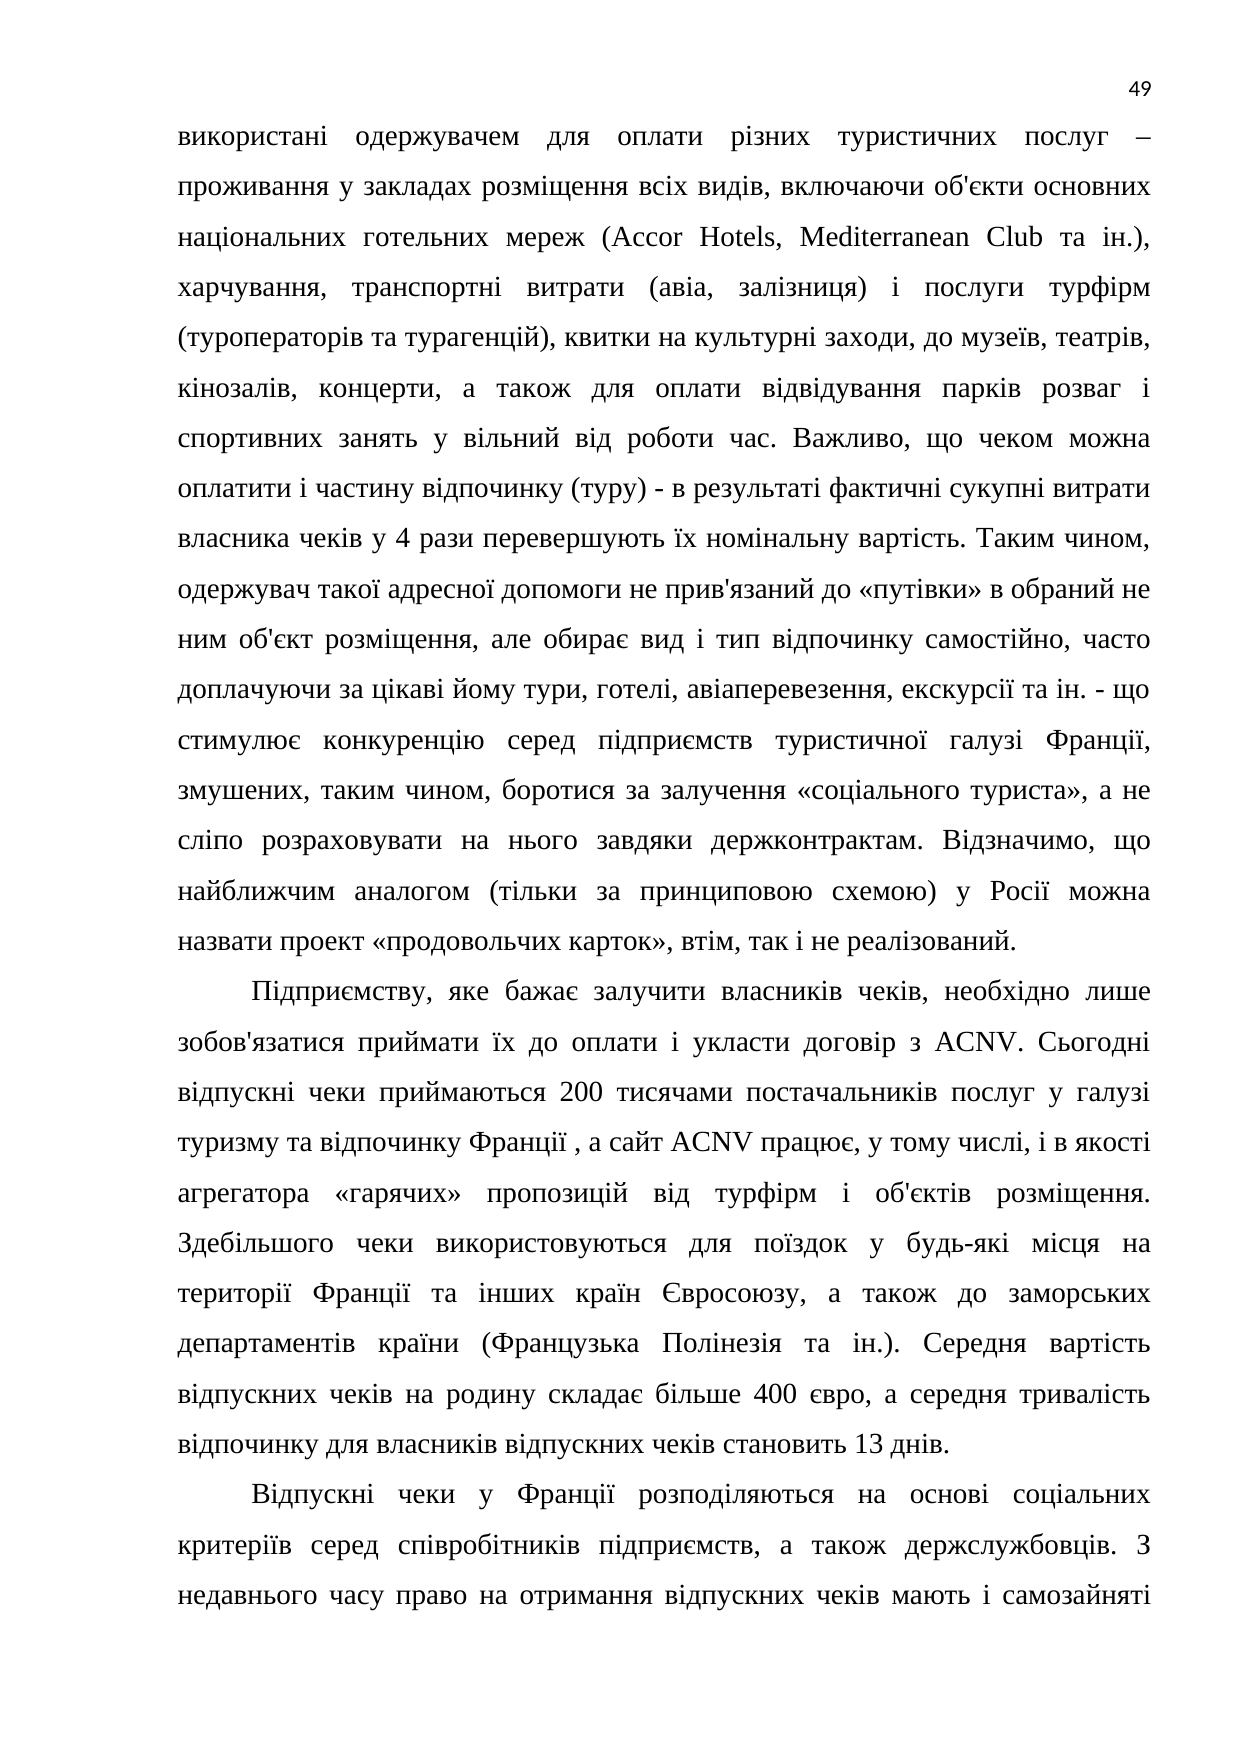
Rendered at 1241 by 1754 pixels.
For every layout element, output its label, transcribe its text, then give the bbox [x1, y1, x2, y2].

text Підприємству, яке бажає залучити власників чеків, необхідно лише зобов'язатися приймати їх до оплати і укласти договір з ACNV. Сьогодні відпускні чеки приймаються 200 тисячами постачальників послуг у галузі туризму та відпочинку Франції , а сайт ACNV працює, у тому числі, і в якості агрегатора «гарячих» пропозицій від турфірм і об'єктів розміщення. Здебільшого чеки використовуються для поїздок у будь-які місця на території Франції та інших країн Євросоюзу, а також до заморських департаментів країни (Французька Полінезія та ін.). Середня вартість відпускних чеків на родину складає більше 400 євро, а середня тривалість відпочинку для власників відпускних чеків становить 13 днів. [177, 973, 1152, 1460]
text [177, 1477, 1152, 1611]
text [177, 118, 1152, 957]
